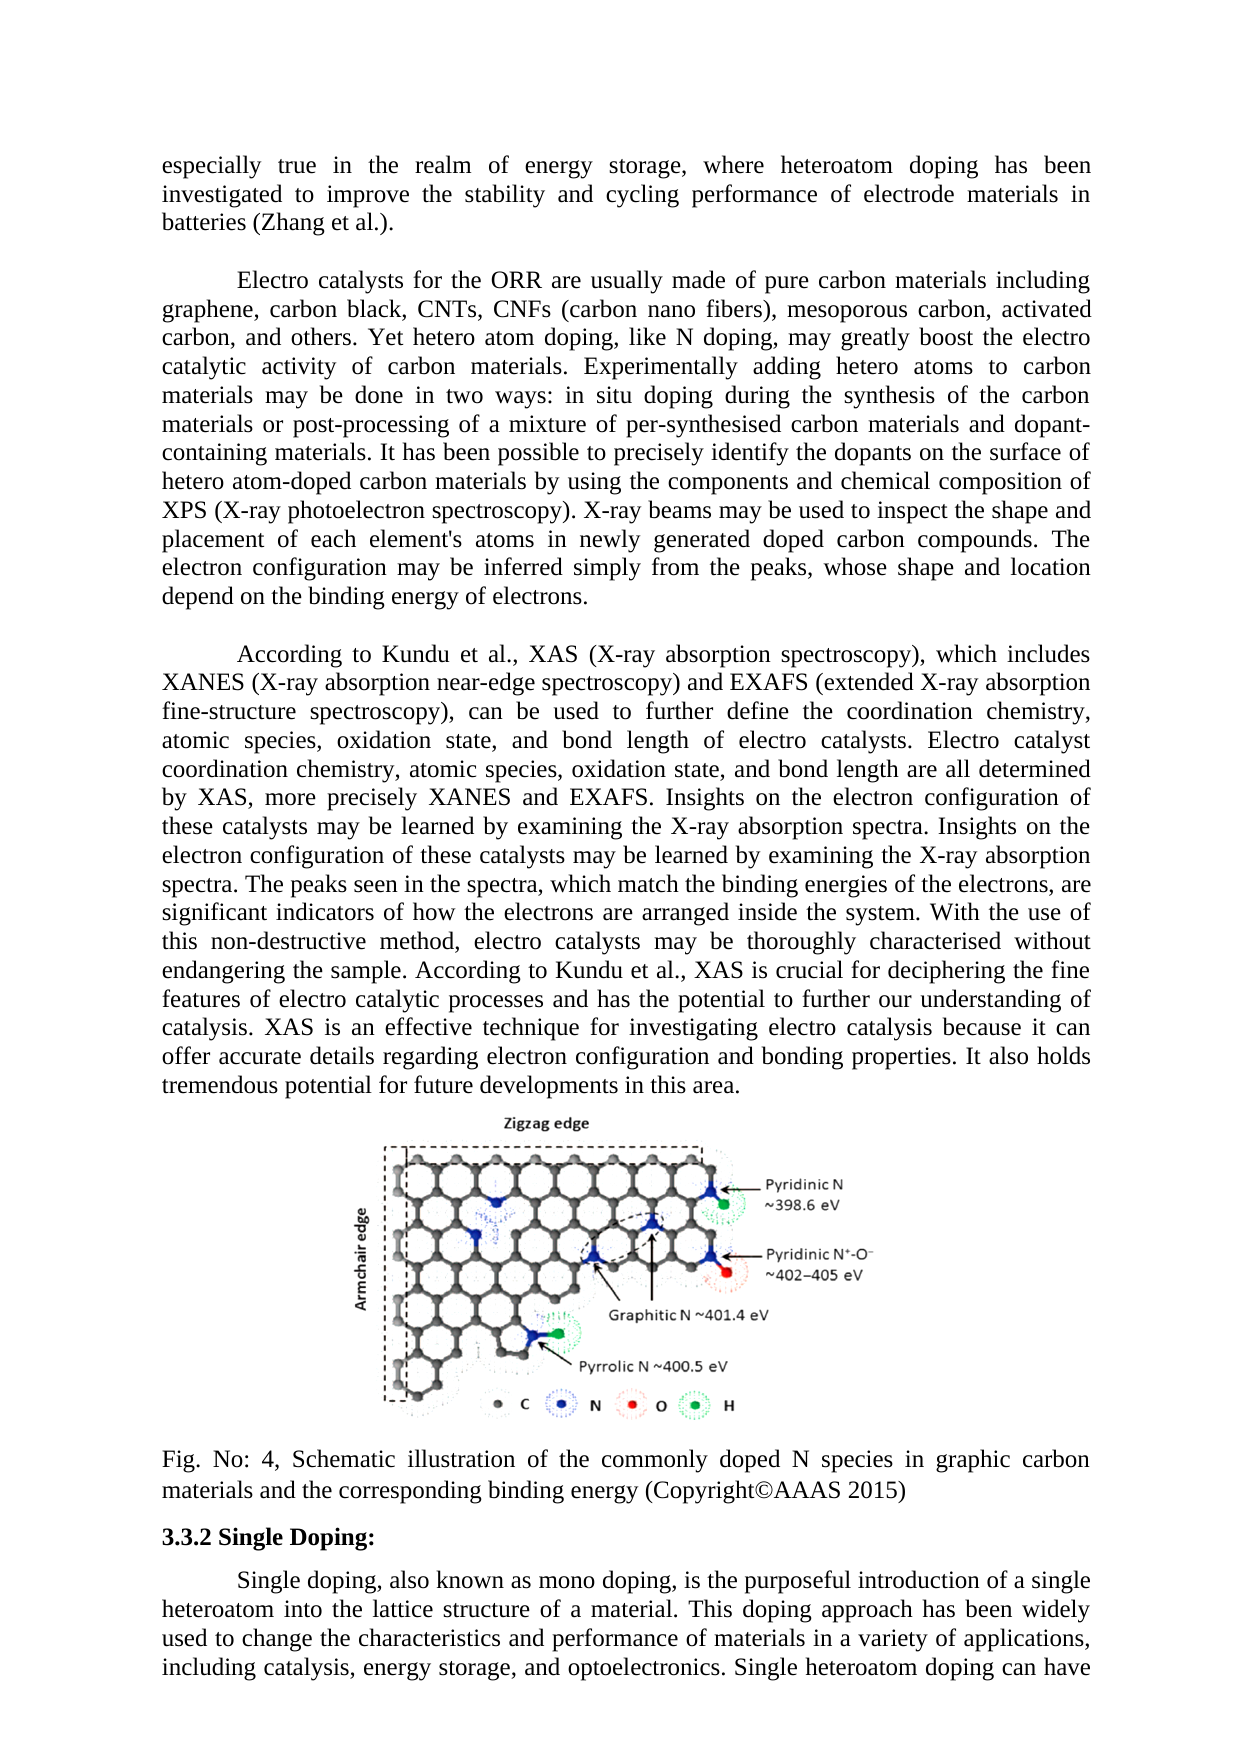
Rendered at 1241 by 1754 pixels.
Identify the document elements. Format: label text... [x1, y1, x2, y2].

text Electro catalysts for the ORR are usually made of pure carbon materials including graphene, carbon black, CNTs, CNFs (carbon nano fibers), mesoporous carbon, activated carbon, and others. Yet hetero atom doping, like N doping, may greatly boost the electro catalytic activity of carbon materials. Experimentally adding hetero atoms to carbon materials may be done in two ways: in situ doping during the synthesis of the carbon materials or post-processing of a mixture of per-synthesised carbon materials and dopant-containing materials. It has been possible to precisely identify the dopants on the surface of hetero atom-doped carbon materials by using the components and chemical composition of XPS (X-ray photoelectron spectroscopy). X-ray beams may be used to inspect the shape and placement of each element's atoms in newly generated doped carbon compounds. The electron configuration may be inferred simply from the peaks, whose shape and location depend on the binding energy of electrons. [162, 265, 1092, 610]
text According to Kundu et al., XAS (X-ray absorption spectroscopy), which includes XANES (X-ray absorption near-edge spectroscopy) and EXAFS (extended X-ray absorption fine-structure spectroscopy), can be used to further define the coordination chemistry, atomic species, oxidation state, and bond length of electro catalysts. Electro catalyst coordination chemistry, atomic species, oxidation state, and bond length are all determined by XAS, more precisely XANES and EXAFS. Insights on the electron configuration of these catalysts may be learned by examining the X-ray absorption spectra. Insights on the electron configuration of these catalysts may be learned by examining the X-ray absorption spectra. The peaks seen in the spectra, which match the binding energies of the electrons, are significant indicators of how the electrons are arranged inside the system. With the use of this non-destructive method, electro catalysts may be thoroughly characterised without endangering the sample. According to Kundu et al., XAS is crucial for deciphering the fine features of electro catalytic processes and has the potential to further our understanding of catalysis. XAS is an effective technique for investigating electro catalysis because it can offer accurate details regarding electron configuration and bonding properties. It also holds tremendous potential for future developments in this area. [162, 639, 1092, 1099]
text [162, 1566, 1092, 1681]
picture [351, 1115, 876, 1422]
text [162, 150, 1092, 236]
text Fig. No: 4, Schematic illustration of the commonly doped N species in graphic carbon materials and the corresponding binding energy (Copyright©AAAS 2015) [162, 1444, 1092, 1503]
text 3.3.2 Single Doping: [162, 1522, 1092, 1551]
